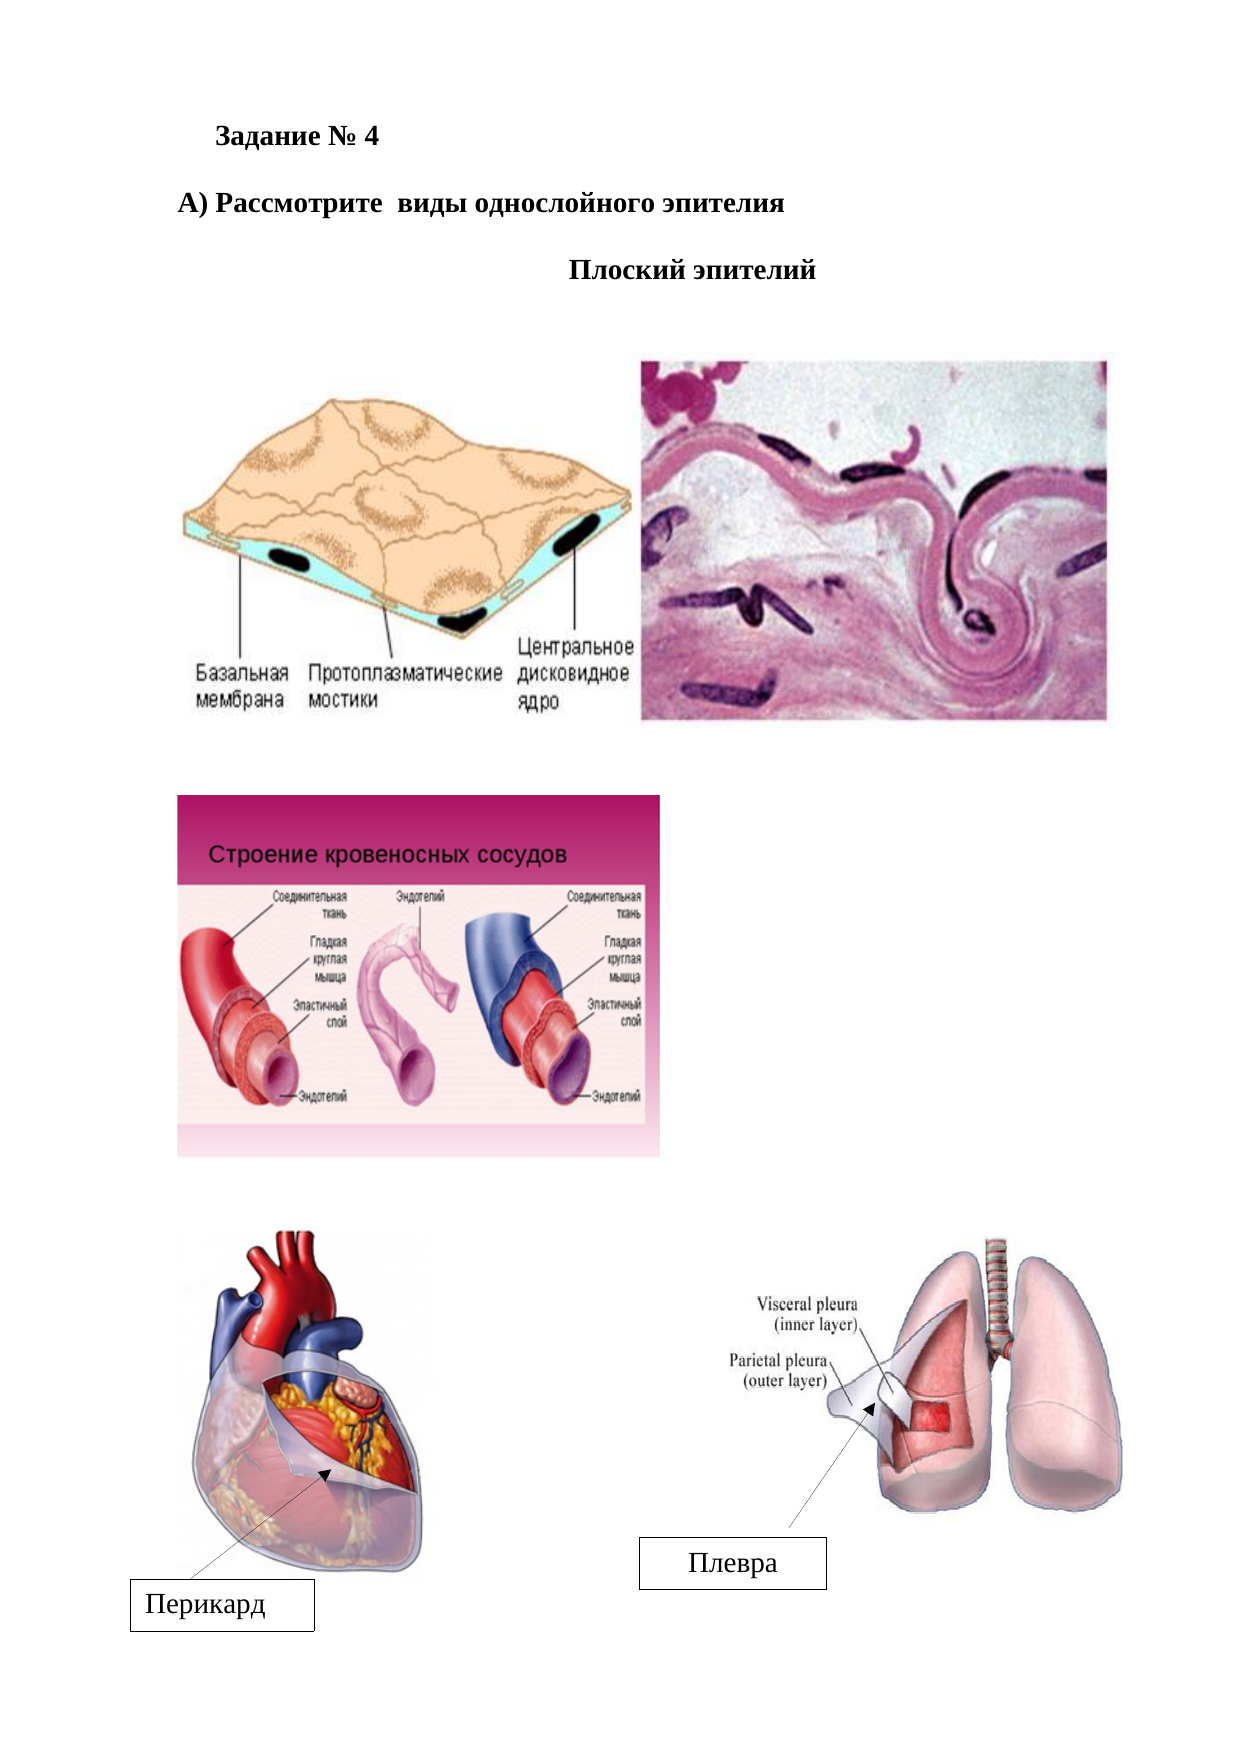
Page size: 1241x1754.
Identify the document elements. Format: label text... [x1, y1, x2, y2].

text А) Рассмотрите виды однослойного эпителия [177, 185, 1152, 219]
picture [177, 1219, 439, 1586]
picture [722, 1220, 1125, 1586]
text Задание № 4 [215, 118, 1152, 152]
picture [177, 795, 660, 1158]
text Плоский эпителий [177, 252, 1152, 286]
picture [177, 352, 1115, 728]
